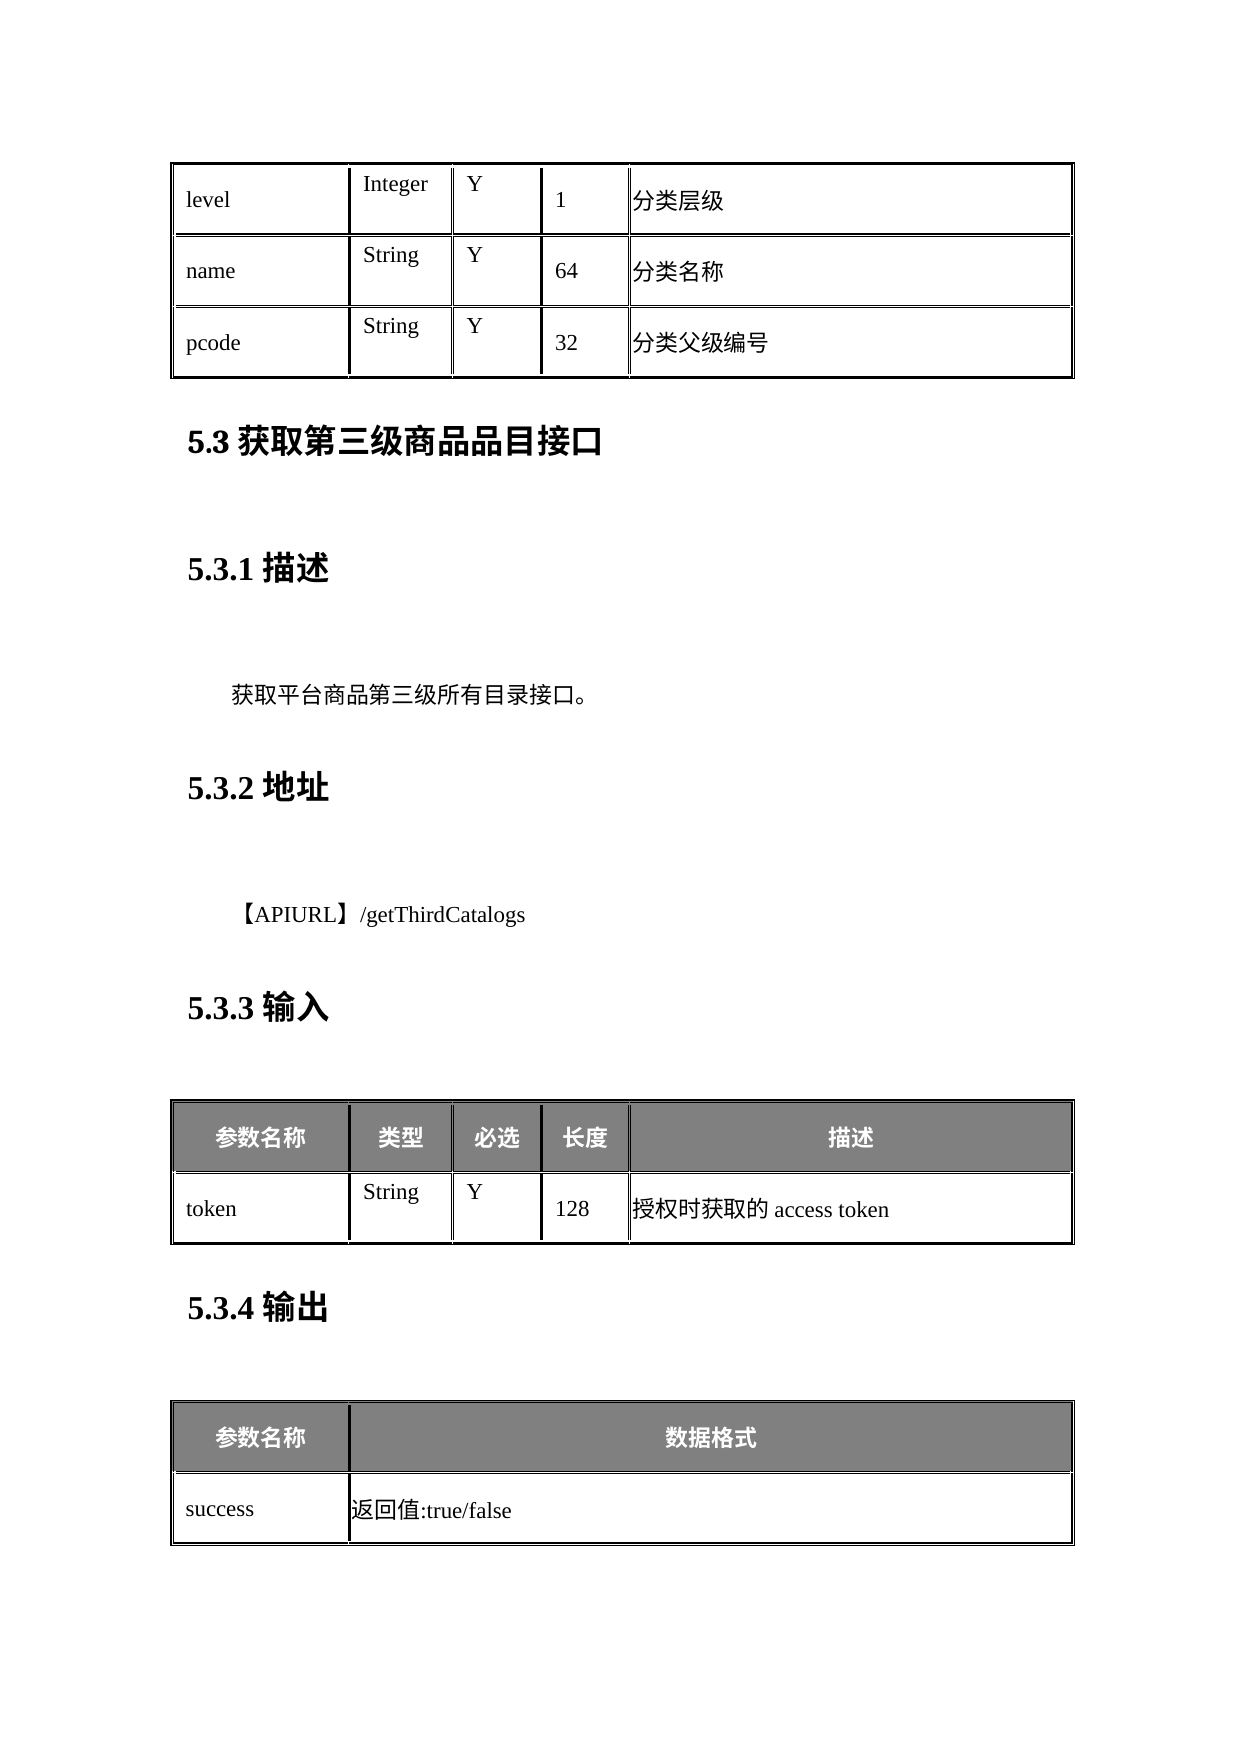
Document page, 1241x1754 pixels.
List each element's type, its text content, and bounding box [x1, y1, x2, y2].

subtitle 5.3.4 输出 [187, 1272, 1053, 1337]
table_cell token [172, 1171, 349, 1242]
table_cell level [174, 164, 349, 233]
table_header 类型 [349, 1103, 453, 1171]
table_cell String [351, 237, 451, 305]
table_cell Y [454, 237, 540, 305]
table_header 参数名称 [174, 1401, 349, 1471]
table_cell 128 [541, 1174, 630, 1242]
table_cell String [349, 308, 453, 376]
subtitle 5.3 获取第三级商品品目接口 [187, 406, 1053, 471]
table_header 长度 [541, 1103, 630, 1171]
table_header 必选 [453, 1103, 541, 1171]
table_cell Integer [349, 165, 453, 233]
table_cell String [349, 1174, 453, 1242]
table_header 参数名称 [174, 1101, 349, 1171]
table_cell 分类父级编号 [630, 305, 1073, 376]
table_cell success [172, 1471, 349, 1542]
subtitle 5.3.1 描述 [187, 533, 1053, 598]
table_cell 分类层级 [630, 165, 1071, 233]
table_header 描述 [630, 1103, 1071, 1171]
table_cell 64 [543, 237, 628, 305]
table_cell Y [453, 308, 541, 376]
table_cell 1 [541, 165, 630, 233]
table_cell Y [453, 165, 541, 233]
table_cell pcode [172, 305, 349, 376]
table_header 数据格式 [349, 1403, 1071, 1471]
text 【APIURL】/getThirdCatalogs [187, 880, 1053, 945]
table_cell 32 [541, 308, 630, 376]
table_cell 返回值:true/false [349, 1471, 1073, 1542]
table_cell 分类名称 [631, 233, 1072, 305]
table_cell Y [453, 1174, 541, 1242]
table_cell name [174, 233, 348, 305]
subtitle 5.3.3 输入 [187, 972, 1053, 1037]
subtitle 5.3.2 地址 [187, 753, 1053, 818]
table_cell 授权时获取的access token [630, 1171, 1073, 1242]
text 获取平台商品第三级所有目录接口。 [187, 661, 1053, 726]
